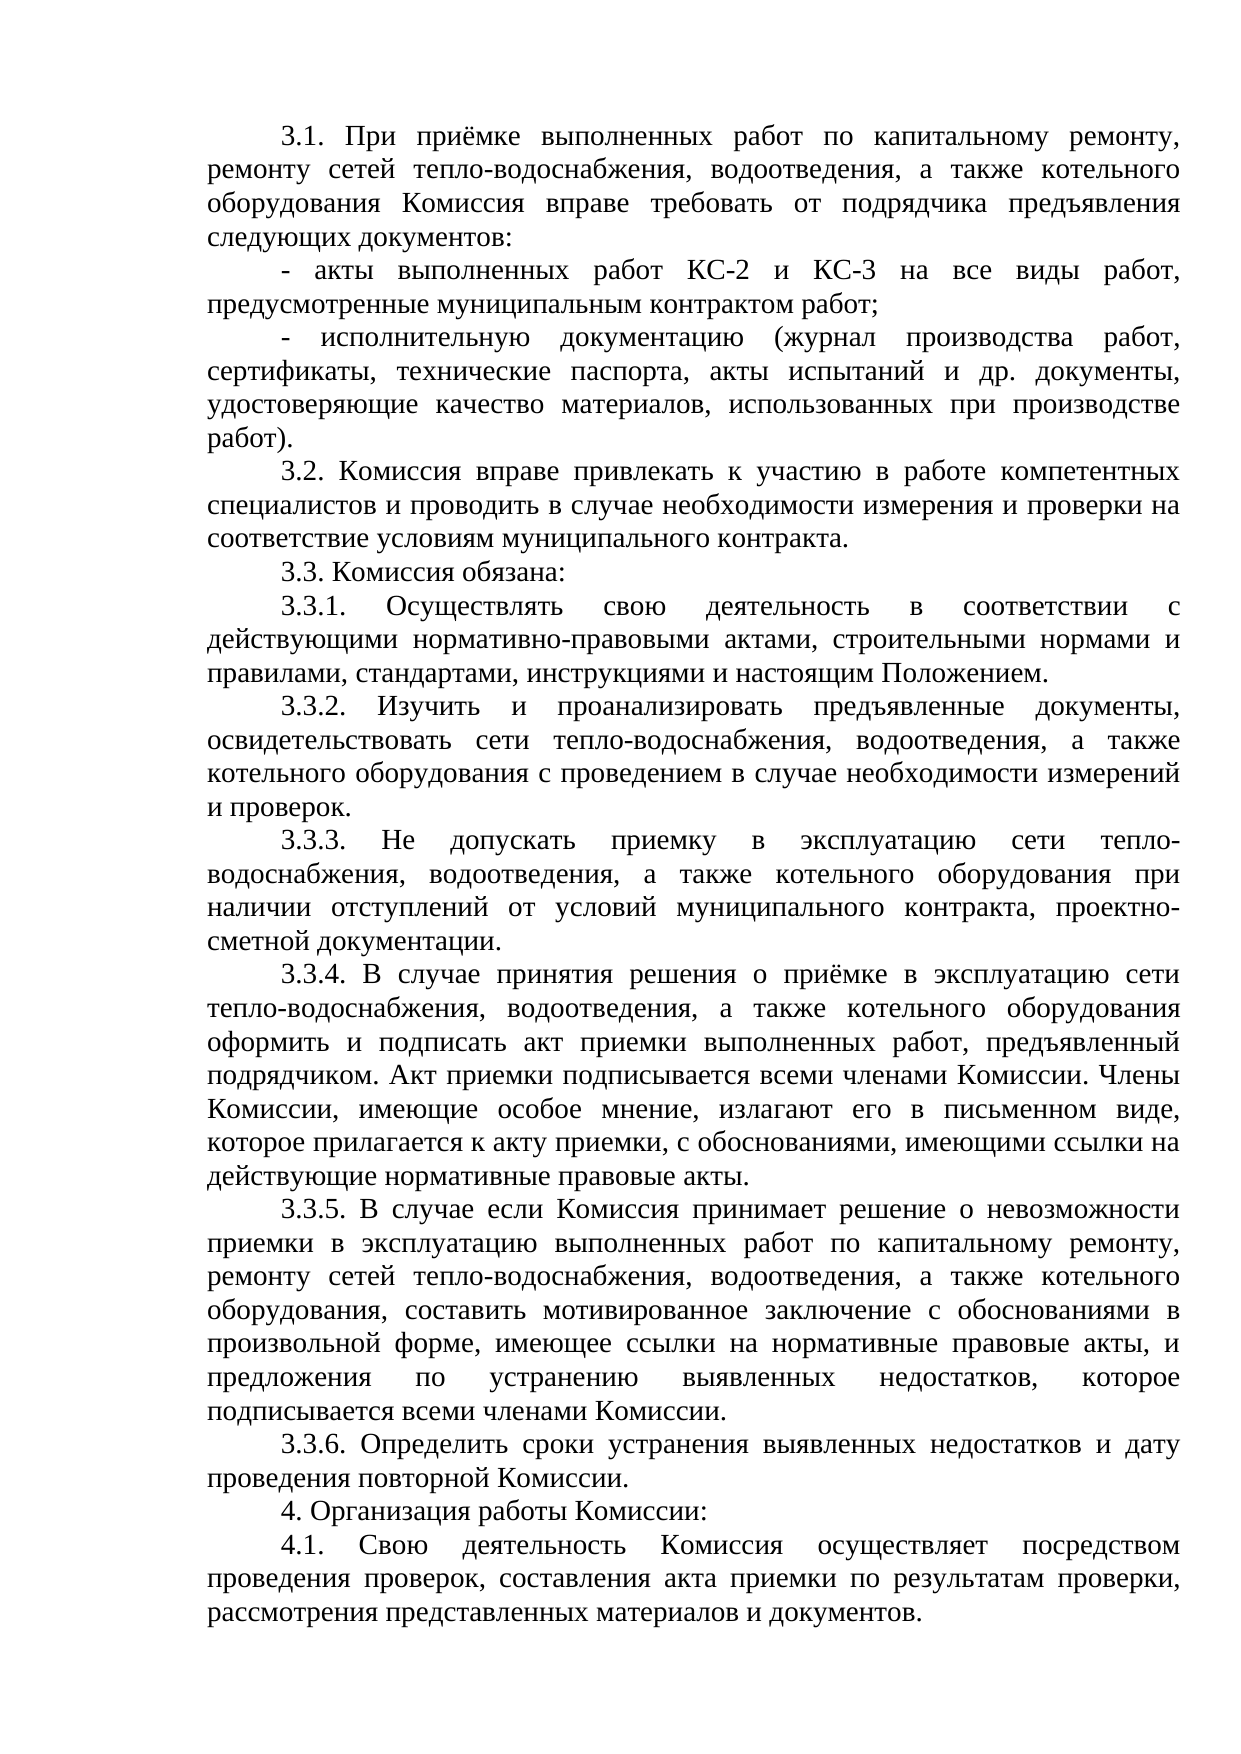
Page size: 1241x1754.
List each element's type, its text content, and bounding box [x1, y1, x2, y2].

text 3.1. При приёмке выполненных работ по капитальному ремонту, ремонту сетей тепло-водоснабжения, водоотведения, а также котельного оборудования Комиссия вправе требовать от подрядчика предъявления следующих документов: [207, 118, 1181, 252]
text 4. Организация работы Комиссии: [207, 1493, 1181, 1527]
text 4.1. Свою деятельность Комиссия осуществляет посредством проведения проверок, составления акта приемки по результатам проверки, рассмотрения представленных материалов и документов. [207, 1527, 1181, 1627]
text 3.3. Комиссия обязана: [207, 554, 1181, 588]
text - исполнительную документацию (журнал производства работ, сертификаты, технические паспорта, акты испытаний и др. документы, удостоверяющие качество материалов, использованных при производстве работ). [207, 319, 1181, 453]
text - акты выполненных работ КС-2 и КС-3 на все виды работ, предусмотренные муниципальным контрактом работ; [207, 252, 1181, 319]
text 3.3.2. Изучить и проанализировать предъявленные документы, освидетельствовать сети тепло-водоснабжения, водоотведения, а также котельного оборудования с проведением в случае необходимости измерений и проверок. [207, 688, 1181, 822]
text 3.3.1. Осуществлять свою деятельность в соответствии с действующими нормативно-правовыми актами, строительными нормами и правилами, стандартами, инструкциями и настоящим Положением. [207, 588, 1181, 688]
text 3.3.6. Определить сроки устранения выявленных недостатков и дату проведения повторной Комиссии. [207, 1426, 1181, 1493]
text 3.3.5. В случае если Комиссия принимает решение о невозможности приемки в эксплуатацию выполненных работ по капитальному ремонту, ремонту сетей тепло-водоснабжения, водоотведения, а также котельного оборудования, составить мотивированное заключение с обоснованиями в произвольной форме, имеющее ссылки на нормативные правовые акты, и предложения по устранению выявленных недостатков, которое подписывается всеми членами Комиссии. [207, 1191, 1181, 1426]
text 3.3.4. В случае принятия решения о приёмке в эксплуатацию сети тепло-водоснабжения, водоотведения, а также котельного оборудования оформить и подписать акт приемки выполненных работ, предъявленный подрядчиком. Акт приемки подписывается всеми членами Комиссии. Члены Комиссии, имеющие особое мнение, излагают его в письменном виде, которое прилагается к акту приемки, с обоснованиями, имеющими ссылки на действующие нормативные правовые акты. [207, 957, 1181, 1191]
text 3.2. Комиссия вправе привлекать к участию в работе компетентных специалистов и проводить в случае необходимости измерения и проверки на соответствие условиям муниципального контракта. [207, 453, 1181, 554]
text 3.3.3. Не допускать приемку в эксплуатацию сети тепло-водоснабжения, водоотведения, а также котельного оборудования при наличии отступлений от условий муниципального контракта, проектно-сметной документации. [207, 822, 1181, 957]
